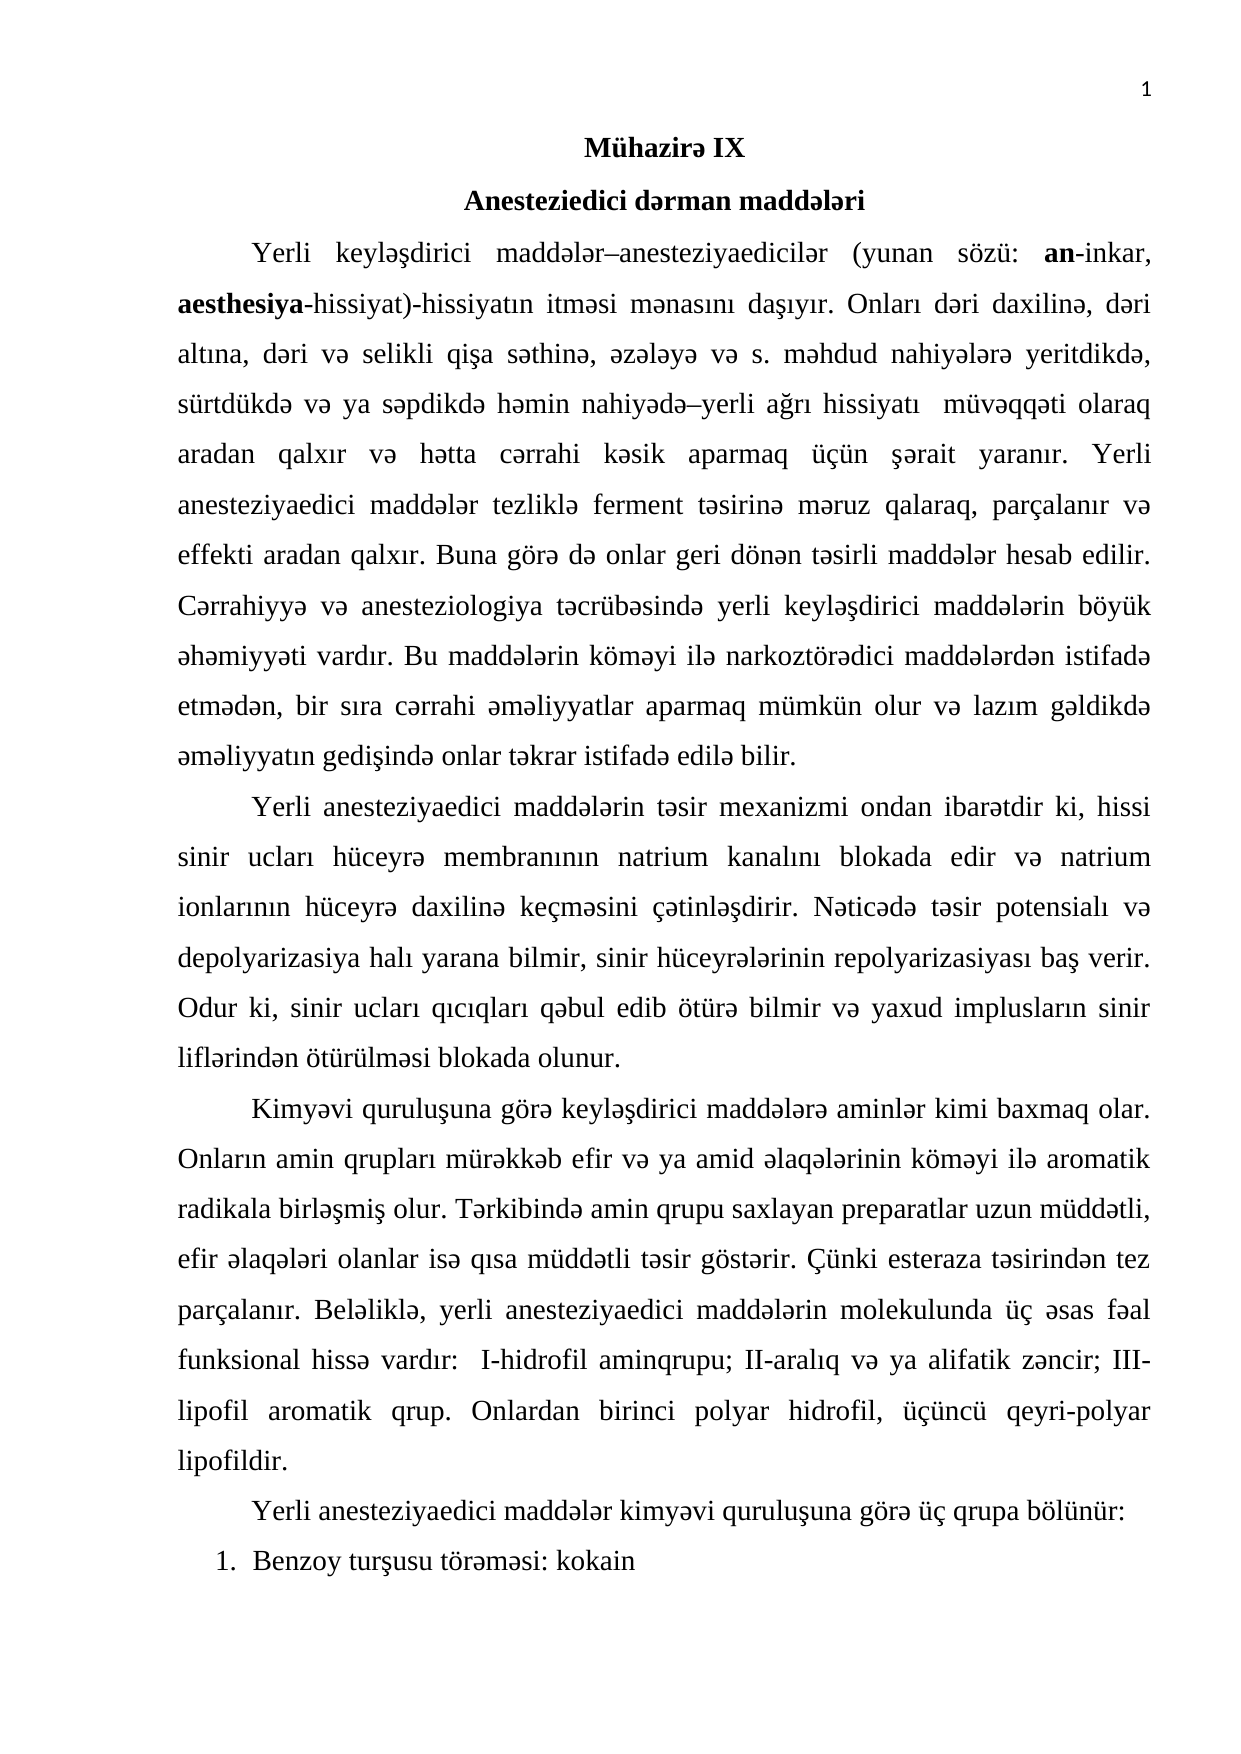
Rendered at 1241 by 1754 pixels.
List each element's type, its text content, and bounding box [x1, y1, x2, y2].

text Mühazirə IX [177, 130, 1152, 163]
text Anesteziedici dərman maddələri [177, 183, 1152, 216]
text Yerli anesteziyaedici maddələrin təsir mexanizmi ondan ibarətdir ki, hissi sinir ucları hüceyrə membranının natrium kanalını blokada edir və natrium ionlarının hüceyrə daxilinə keçməsini çətinləşdirir. Nəticədə təsir potensialı və depolyarizasiya halı yarana bilmir, sinir hüceyrələrinin repolyarizasiyası baş verir. Odur ki, sinir ucları qıcıqları qəbul edib ötürə bilmir və yaxud implusların sinir liflərindən ötürülməsi blokada olunur. [177, 789, 1152, 1074]
list Benzoy turşusu törəməsi: kokain [215, 1543, 1152, 1577]
text Yerli keyləşdirici maddələr–anesteziyaedicilər (yunan sözü: an-inkar, aesthesiya-hissiyat)-hissiyatın itməsi mənasını daşıyır. Onları dəri daxilinə, dəri altına, dəri və selikli qişa səthinə, əzələyə və s. məhdud nahiyələrə yeritdikdə, sürtdükdə və ya səpdikdə həmin nahiyədə–yerli ağrı hissiyatı müvəqqəti olaraq aradan qalxır və hətta cərrahi kəsik aparmaq üçün şərait yaranır. Yerli anesteziyaedici maddələr tezliklə ferment təsirinə məruz qalaraq, parçalanır və effekti aradan qalxır. Buna görə də onlar geri dönən təsirli maddələr hesab edilir. Cərrahiyyə və anesteziologiya təcrübəsində yerli keyləşdirici maddələrin böyük əhəmiyyəti vardır. Bu maddələrin köməyi ilə narkoztörədici maddələrdən istifadə etmədən, bir sıra cərrahi əməliyyatlar aparmaq mümkün olur və lazım gəldikdə əməliyyatın gedişində onlar təkrar istifadə edilə bilir. [177, 235, 1152, 772]
text Yerli anesteziyaedici maddələr kimyəvi quruluşuna görə üç qrupa bölünür: [177, 1493, 1152, 1527]
text Kimyəvi quruluşuna görə keyləşdirici maddələrə aminlər kimi baxmaq olar. Onların amin qrupları mürəkkəb efir və ya amid əlaqələrinin köməyi ilə aromatik radikala birləşmiş olur. Tərkibində amin qrupu saxlayan preparatlar uzun müddətli, efir əlaqələri olanlar isə qısa müddətli təsir göstərir. Çünki esteraza təsirindən tez parçalanır. Beləliklə, yerli anesteziyaedici maddələrin molekulunda üç əsas fəal funksional hissə vardır: I-hidrofil aminqrupu; II-aralıq və ya alifatik zəncir; III-lipofil aromatik qrup. Onlardan birinci polyar hidrofil, üçüncü qeyri-polyar lipofildir. [177, 1091, 1152, 1476]
